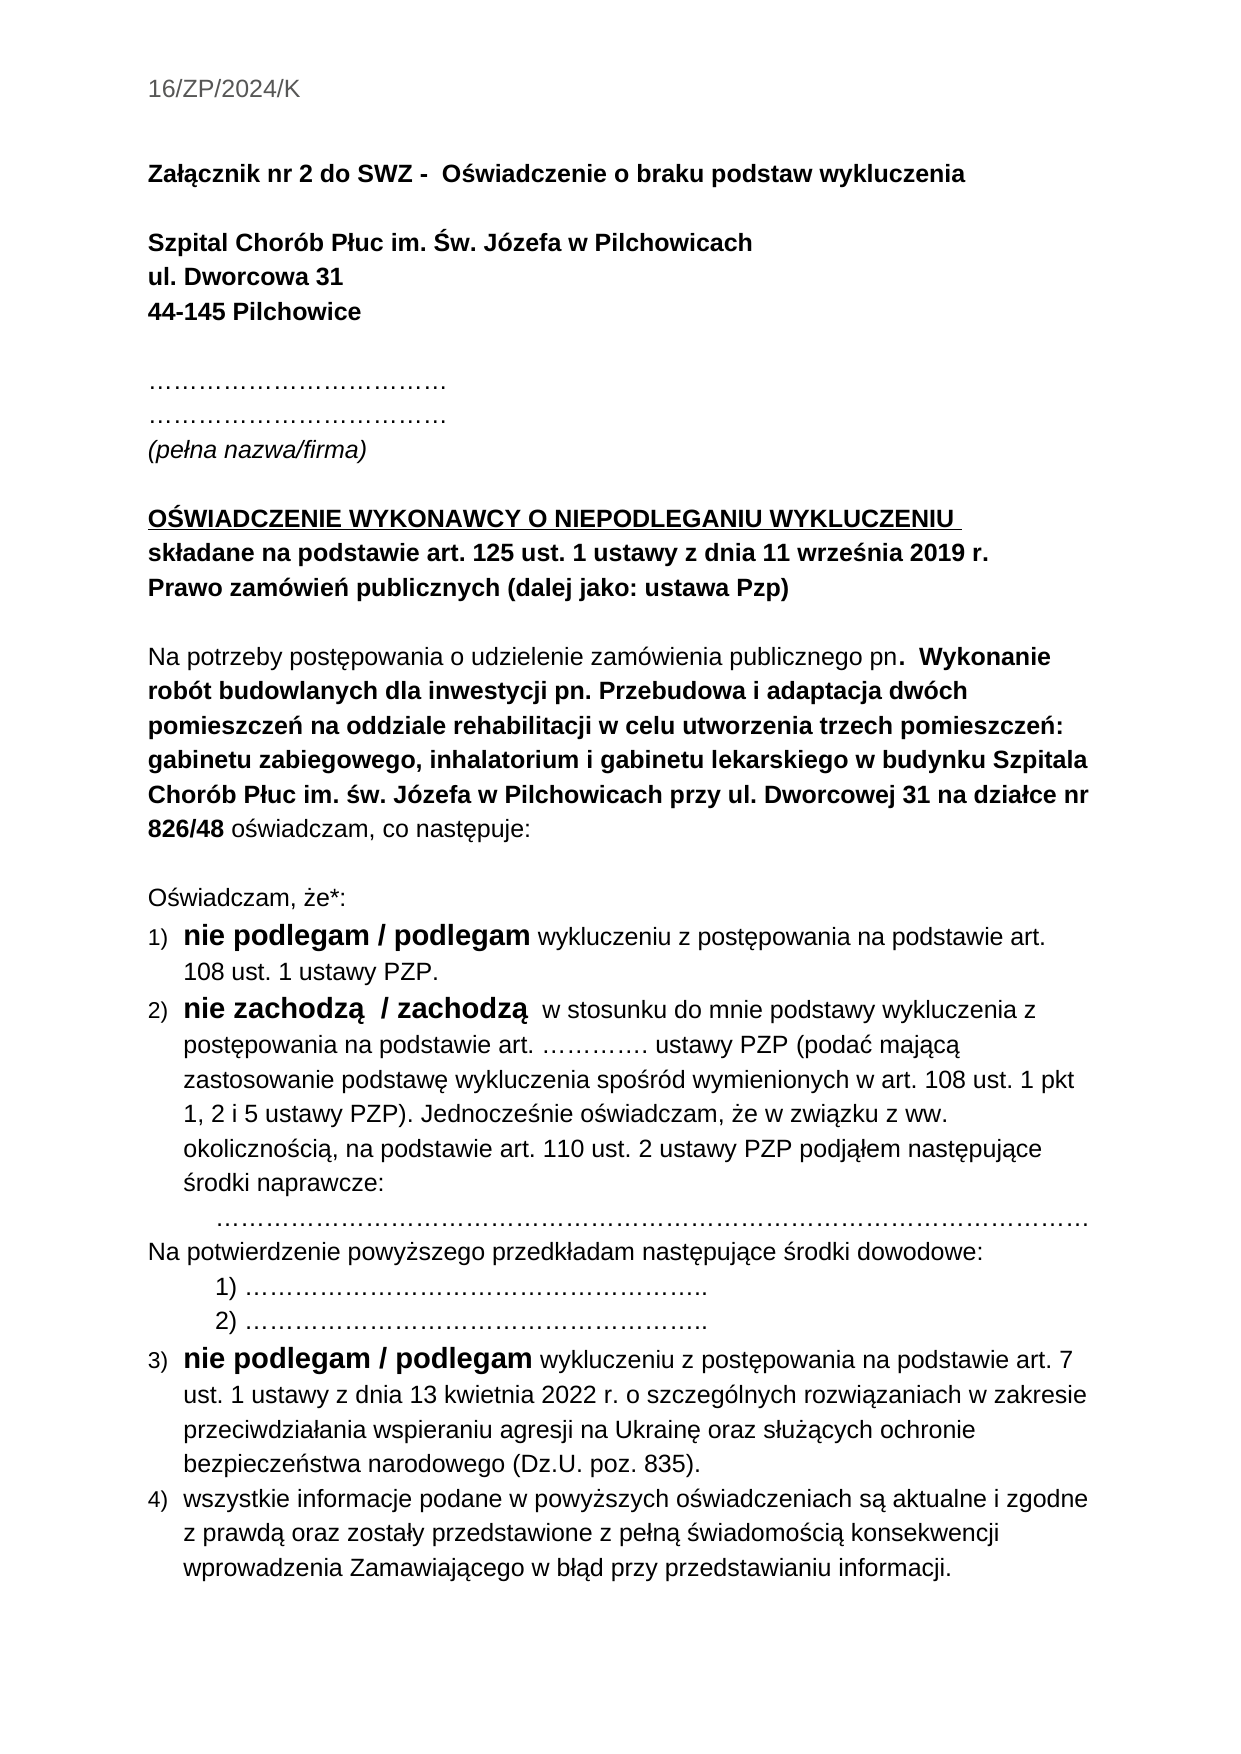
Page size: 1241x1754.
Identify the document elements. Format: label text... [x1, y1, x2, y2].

text Oświadczam, że*: [148, 883, 1093, 912]
text 1) ……………………………………………….. [148, 1272, 1090, 1301]
text Załącznik nr 2 do SWZ - Oświadczenie o braku podstaw wykluczenia [148, 159, 1058, 188]
text …………………………………………………………………………………………… Na potwierdzenie powyższego przedkładam następujące środki dowodowe: [148, 1203, 1090, 1266]
text ul. Dworcowa 31 [148, 262, 1093, 291]
list wszystkie informacje podane w powyższych oświadczeniach są aktualne i zgodne z prawdą oraz zostały przedstawione z pełną świadomością konsekwencji wprowadzenia Zamawiającego w błąd przy przedstawianiu informacji. [148, 1483, 1093, 1581]
text ……………………………… [148, 366, 472, 394]
text Na potrzeby postępowania o udzielenie zamówienia publicznego pn. Wykonanie robót budowlanych dla inwestycji pn. Przebudowa i adaptacja dwóch pomieszczeń na oddziale rehabilitacji w celu utworzenia trzech pomieszczeń: gabinetu zabiegowego, inhalatorium i gabinetu lekarskiego w budynku Szpitala Chorób Płuc im. św. Józefa w Pilchowicach przy ul. Dworcowej 31 na działce nr 826/48 oświadczam, co następuje: [148, 642, 1093, 843]
text Szpital Chorób Płuc im. Św. Józefa w Pilchowicach [148, 228, 1093, 257]
text składane na podstawie art. 125 ust. 1 ustawy z dnia 11 września 2019 r. [148, 538, 1093, 567]
list nie podlegam / podlegam wykluczeniu z postępowania na podstawie art. 108 ust. 1 ustawy PZP. [148, 917, 1093, 986]
text OŚWIADCZENIE WYKONAWCY O NIEPODLEGANIU WYKLUCZENIU [148, 504, 1093, 532]
list nie podlegam / podlegam wykluczeniu z postępowania na podstawie art. 7 ust. 1 ustawy z dnia 13 kwietnia 2022 r. o szczególnych rozwiązaniach w zakresie przeciwdziałania wspieraniu agresji na Ukrainę oraz służących ochronie bezpieczeństwa narodowego (Dz.U. poz. 835). [148, 1341, 1093, 1478]
list nie zachodzą / zachodzą w stosunku do mnie podstawy wykluczenia z postępowania na podstawie art. …………. ustawy PZP (podać mającą zastosowanie podstawę wykluczenia spośród wymienionych w art. 108 ust. 1 pkt 1, 2 i 5 ustawy PZP). Jednocześnie oświadczam, że w związku z ww. okolicznością, na podstawie art. 110 ust. 2 ustawy PZP podjąłem następujące środki naprawcze: [148, 991, 1093, 1197]
text ……………………………… [148, 400, 472, 429]
text 44-145 Pilchowice [148, 297, 1093, 326]
text 2) ……………………………………………….. [148, 1306, 1090, 1335]
text (pełna nazwa/firma) [148, 435, 472, 463]
text Prawo zamówień publicznych (dalej jako: ustawa Pzp) [148, 573, 1093, 601]
